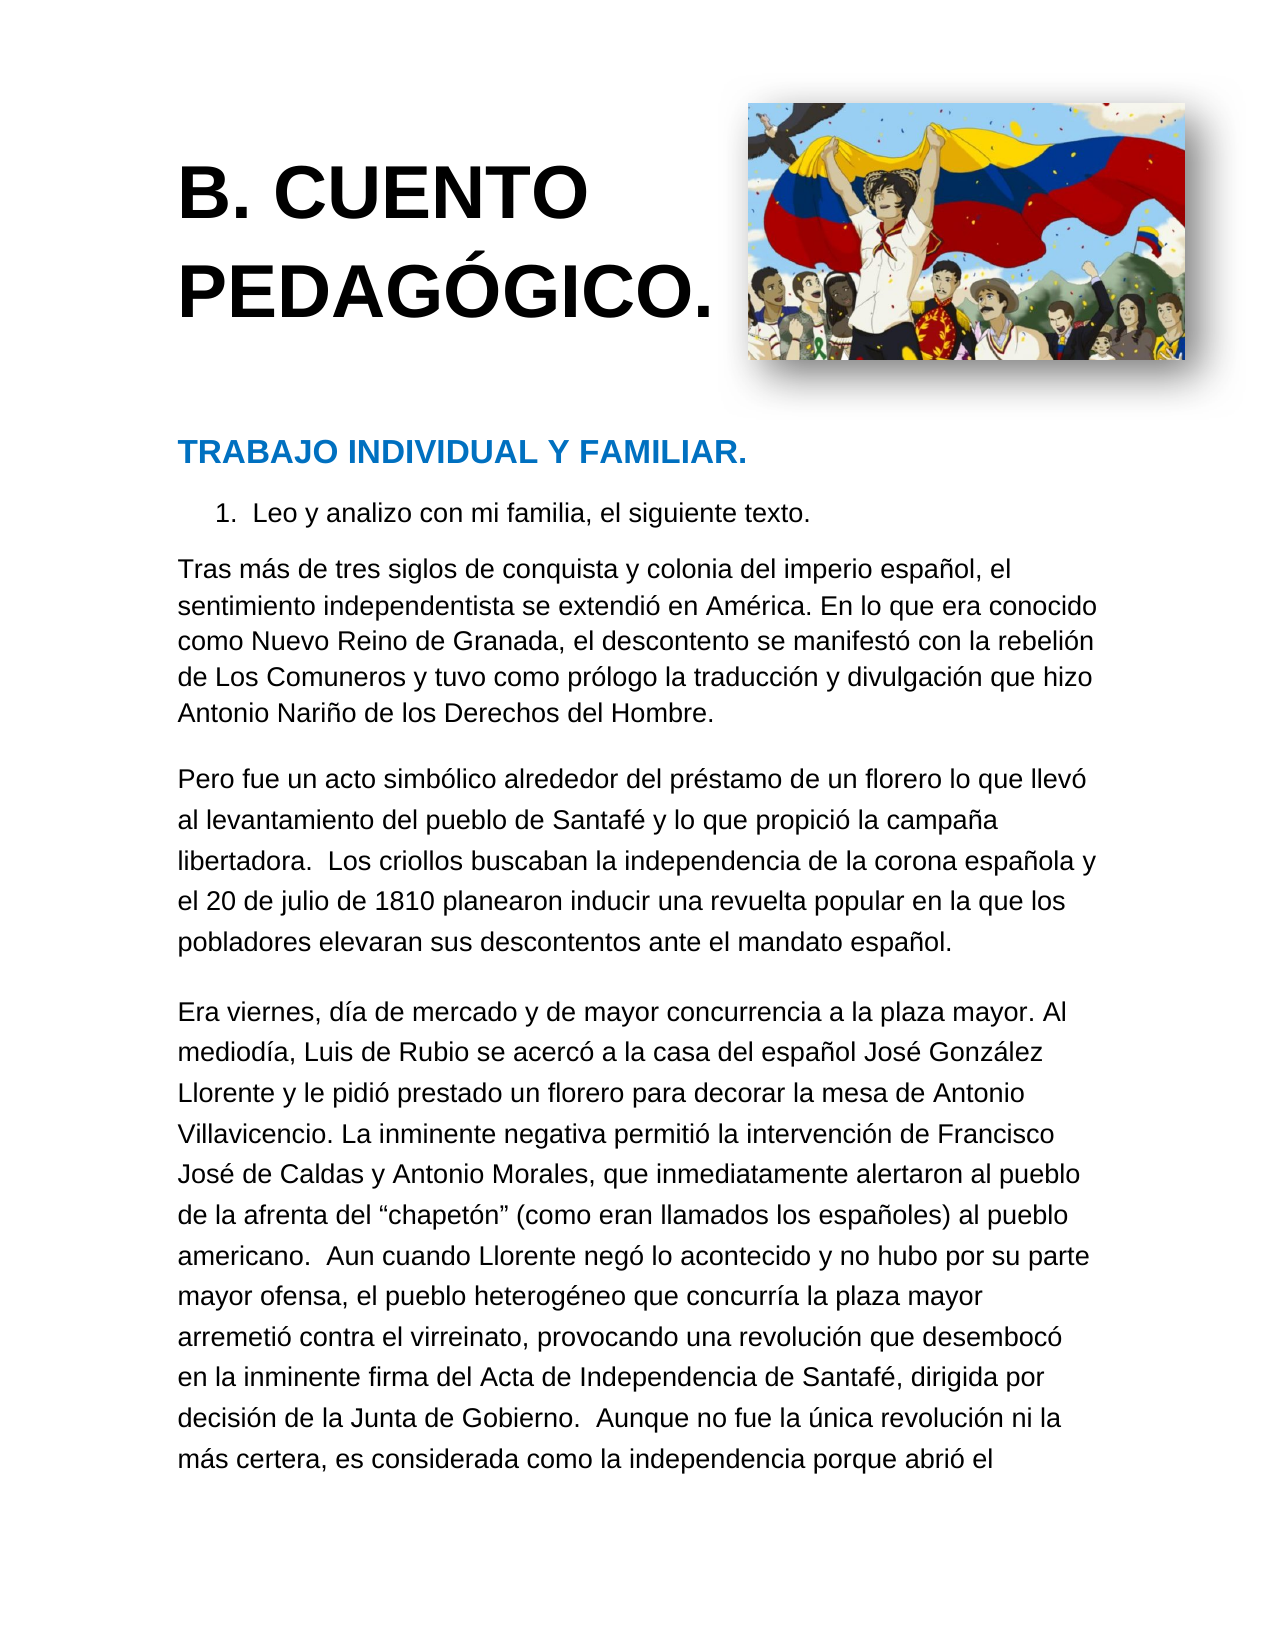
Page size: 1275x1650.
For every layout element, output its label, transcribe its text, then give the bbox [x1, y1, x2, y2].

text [177, 986, 1098, 1474]
list Leo y analizo con mi familia, el siguiente texto. [215, 497, 1098, 528]
text Tras más de tres siglos de conquista y colonia del imperio español, el sentimiento independentista se extendió en América. En lo que era conocido como Nuevo Reino de Granada, el descontento se manifestó con la rebelión de Los Comuneros y tuvo como prólogo la traducción y divulgación que hizo Antonio Nariño de los Derechos del Hombre. [177, 553, 1098, 728]
picture [748, 103, 1185, 360]
text TRABAJO INDIVIDUAL Y FAMILIAR. [177, 432, 1098, 470]
text Pero fue un acto simbólico alrededor del préstamo de un florero lo que llevó al levantamiento del pueblo de Santafé y lo que propició la campaña libertadora. Los criollos buscaban la independencia de la corona española y el 20 de julio de 1810 planearon inducir una revuelta popular en la que los pobladores elevaran sus descontentos ante el mandato español. [177, 754, 1098, 957]
text B. CUENTO PEDAGÓGICO. [177, 148, 1098, 333]
